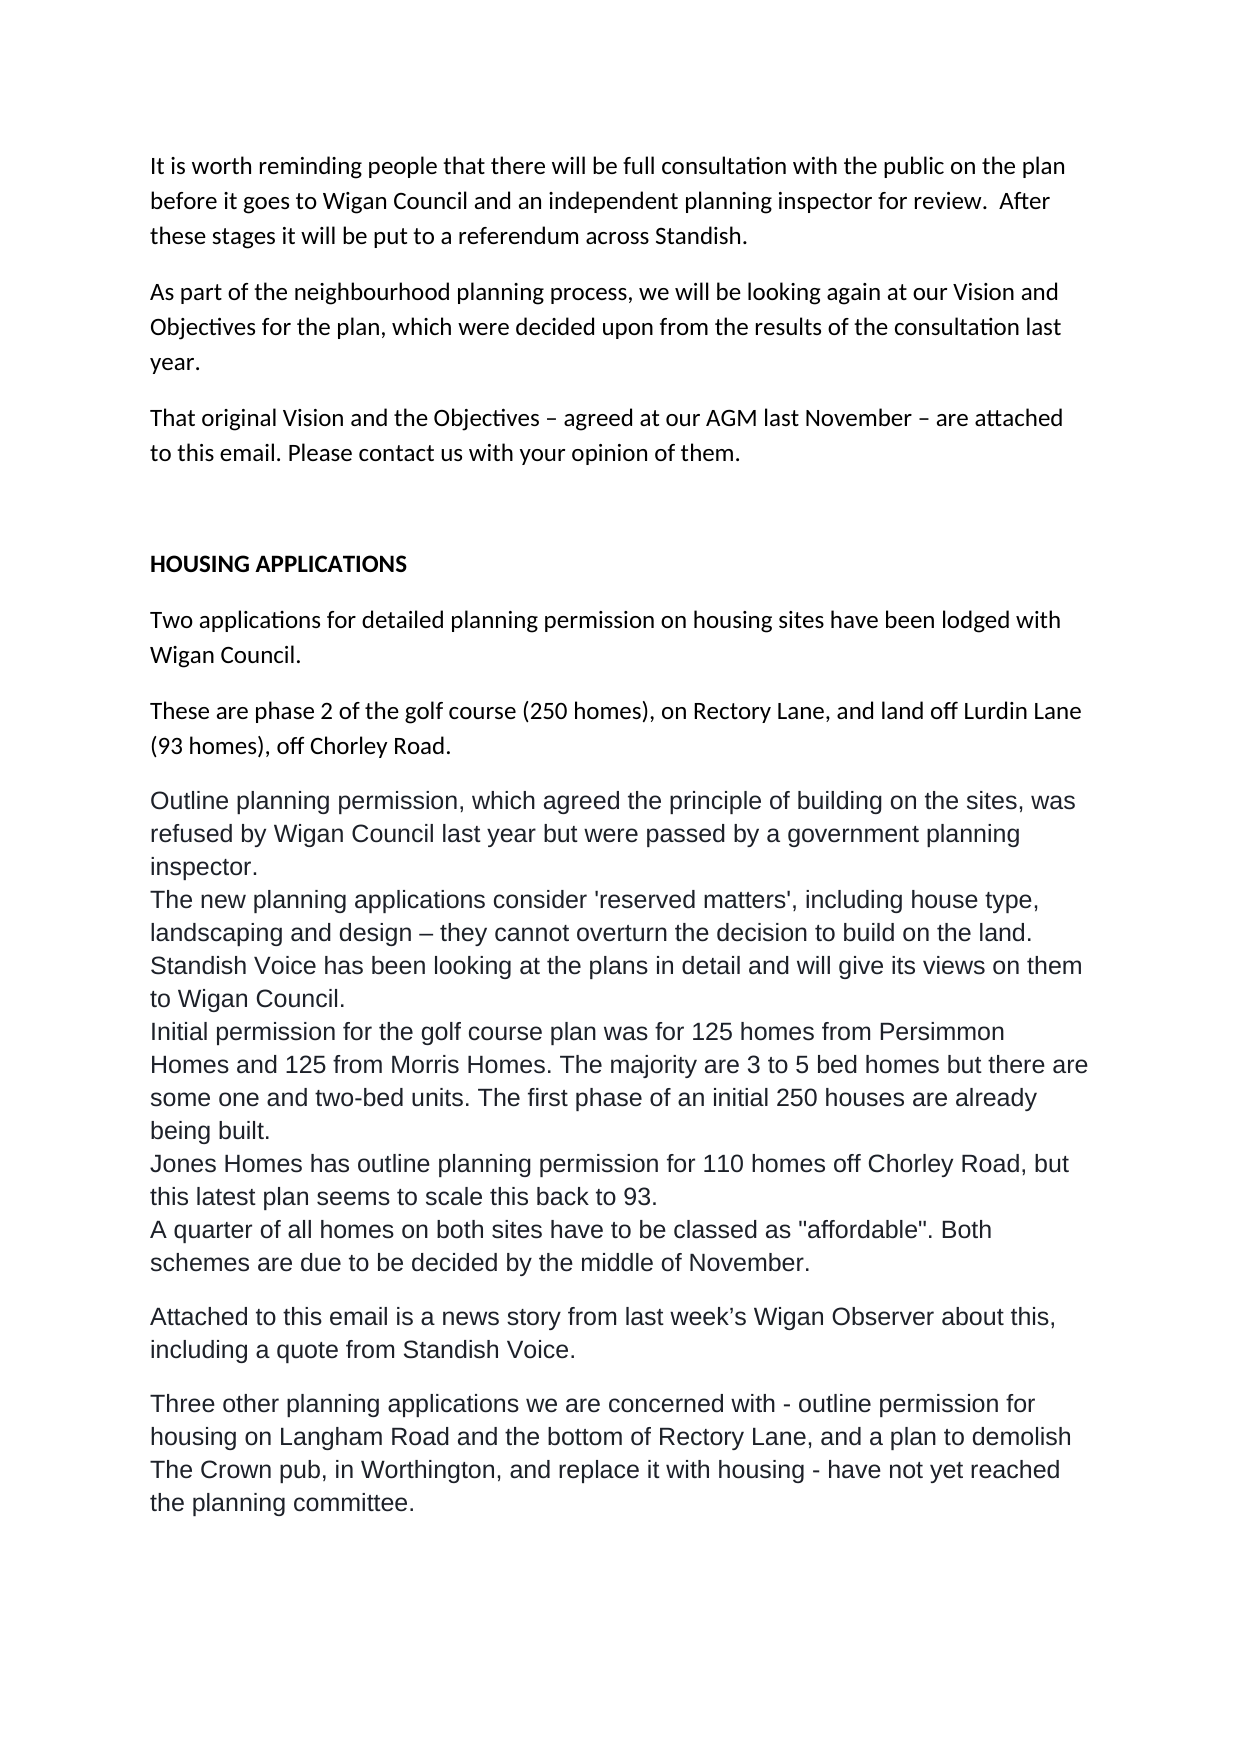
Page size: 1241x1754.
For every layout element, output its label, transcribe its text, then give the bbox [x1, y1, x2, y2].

text HOUSING APPLICATIONS [150, 548, 1090, 579]
text As part of the neighbourhood planning process, we will be looking again at our Vision and Objectives for the plan, which were decided upon from the results of the consultation last year. [150, 276, 1090, 376]
text Two applications for detailed planning permission on housing sites have been lodged with Wigan Council. [150, 604, 1090, 670]
text Three other planning applications we are concerned with - outline permission for housing on Langham Road and the bottom of Rectory Lane, and a plan to demolish The Crown pub, in Worthington, and replace it with housing - have not yet reached the planning committee. [150, 1389, 1090, 1517]
text That original Vision and the Objectives – agreed at our AGM last November – are attached to this email. Please contact us with your opinion of them. [150, 402, 1090, 467]
text Outline planning permission, which agreed the principle of building on the sites, was refused by Wigan Council last year but were passed by a government planning inspector. The new planning applications consider 'reserved matters', including house type, landscaping and design – they cannot overturn the decision to build on the land. Standish Voice has been looking at the plans in detail and will give its views on them to Wigan Council. Initial permission for the golf course plan was for 125 homes from Persimmon Homes and 125 from Morris Homes. The majority are 3 to 5 bed homes but there are some one and two-bed units. The first phase of an initial 250 houses are already being built. Jones Homes has outline planning permission for 110 homes off Chorley Road, but this latest plan seems to scale this back to 93. A quarter of all homes on both sites have to be classed as "affordable". Both schemes are due to be decided by the middle of November. [150, 786, 1090, 1277]
text These are phase 2 of the golf course (250 homes), on Rectory Lane, and land off Lurdin Lane (93 homes), off Chorley Road. [150, 695, 1090, 761]
text Attached to this email is a news story from last week’s Wigan Observer about this, including a quote from Standish Voice. [150, 1302, 1090, 1364]
text It is worth reminding people that there will be full consultation with the public on the plan before it goes to Wigan Council and an independent planning inspector for review. After these stages it will be put to a referendum across Standish. [150, 150, 1090, 251]
